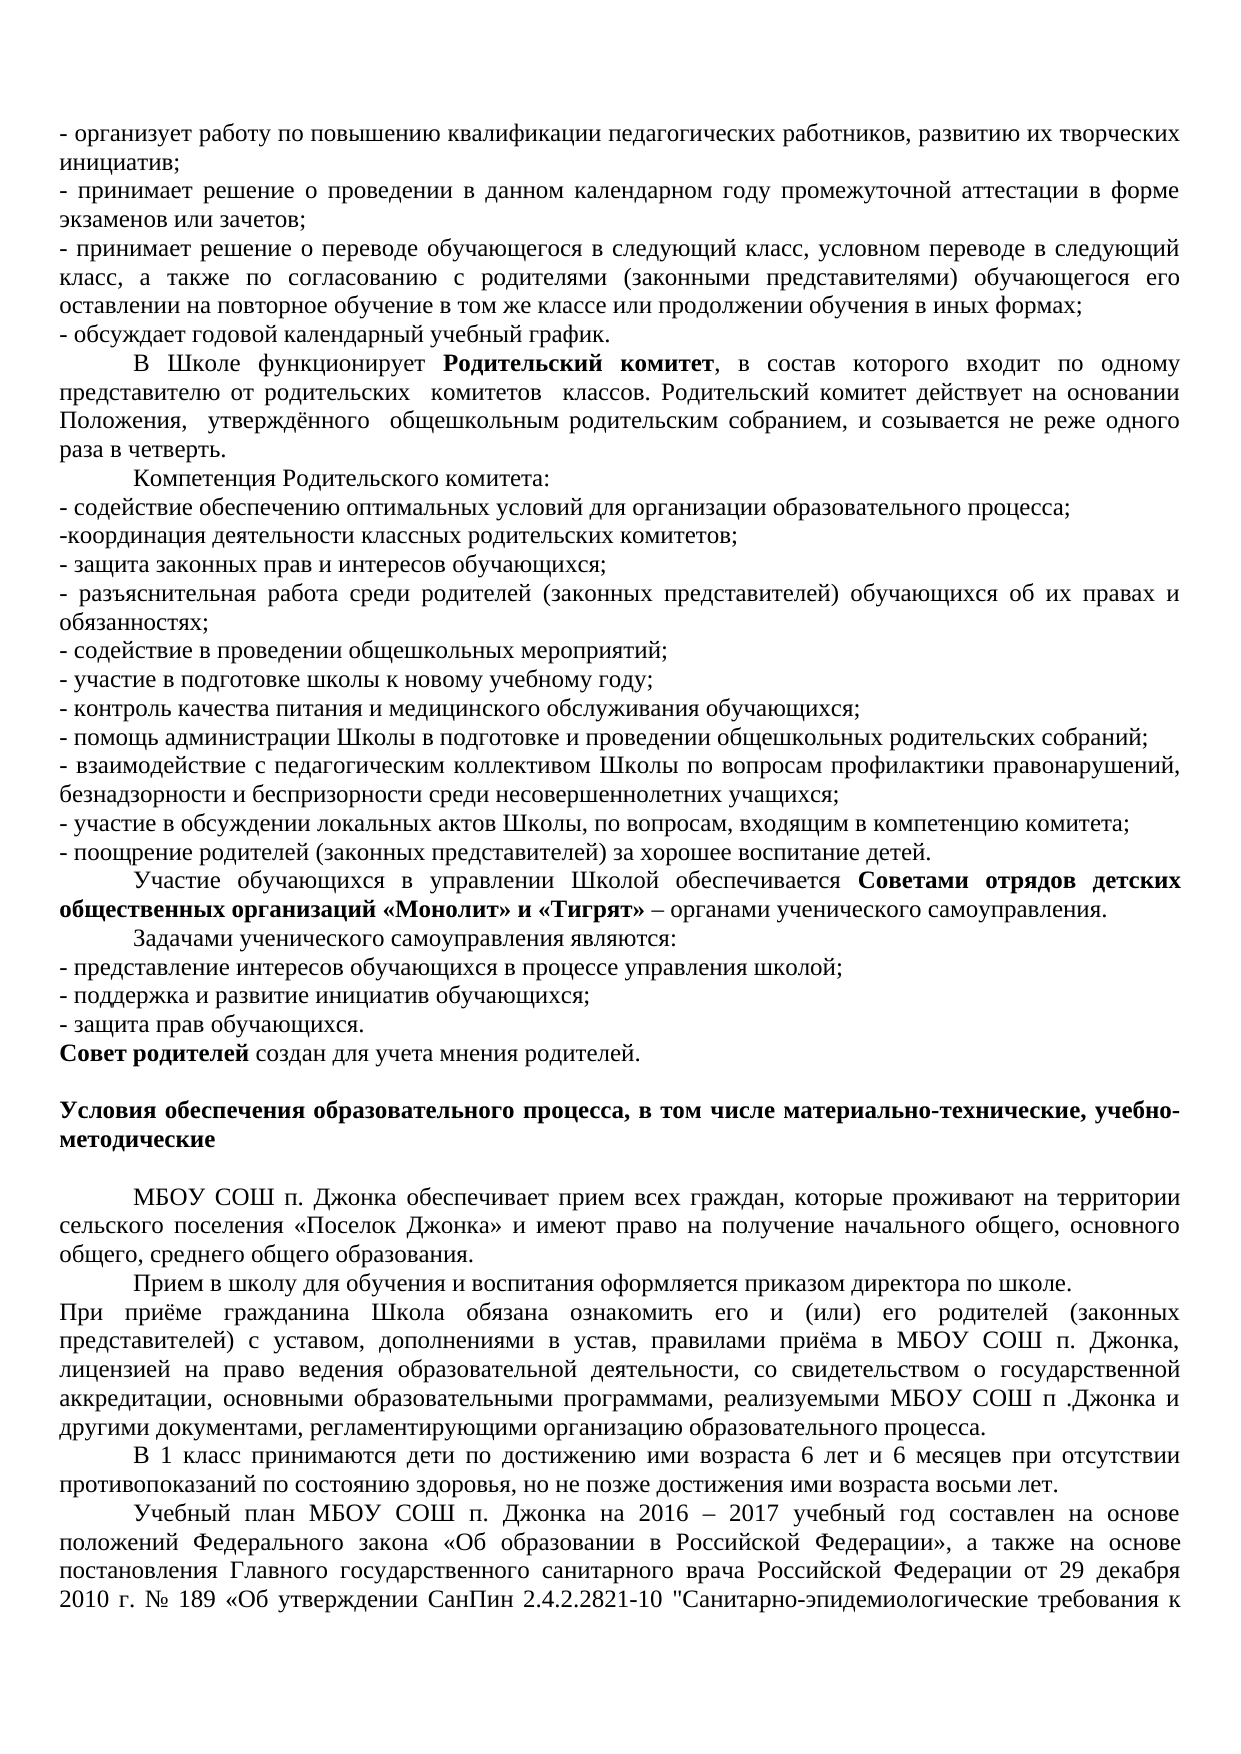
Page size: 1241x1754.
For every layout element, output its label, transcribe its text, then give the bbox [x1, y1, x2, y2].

text Условия обеспечения образовательного процесса, в том числе материально-технические, учебно-методические [59, 1096, 1181, 1153]
text Компетенция Родительского комитета: [59, 463, 1181, 492]
text - принимает решение о проведении в данном календарном году промежуточной аттестации в форме экзаменов или зачетов; [59, 176, 1181, 233]
text - обсуждает годовой календарный учебный график. [59, 319, 1181, 348]
text В Школе функционирует Родительский комитет, в состав которого входит по одному представителю от родительских комитетов классов. Родительский комитет действует на основании Положения, утверждённого общешкольным родительским собранием, и созывается не реже одного раза в четверть. [59, 348, 1181, 463]
text - участие в подготовке школы к новому учебному году; [59, 664, 1181, 693]
text - разъяснительная работа среди родителей (законных представителей) обучающихся об их правах и обязанностях; [59, 578, 1181, 636]
text - защита прав обучающихся. [59, 1009, 1181, 1038]
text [59, 1498, 1181, 1613]
text Прием в школу для обучения и воспитания оформляется приказом директора по школе. [59, 1268, 1181, 1297]
text - содействие в проведении общешкольных мероприятий; [59, 636, 1181, 664]
text - защита законных прав и интересов обучающихся; [59, 549, 1181, 578]
text - взаимодействие с педагогическим коллективом Школы по вопросам профилактики правонарушений, безнадзорности и беспризорности среди несовершеннолетних учащихся; [59, 751, 1181, 808]
text - поддержка и развитие инициатив обучающихся; [59, 981, 1181, 1009]
text МБОУ СОШ п. Джонка обеспечивает прием всех граждан, которые проживают на территории сельского поселения «Поселок Джонка» и имеют право на получение начального общего, основного общего, среднего общего образования. [59, 1182, 1181, 1268]
text - контроль качества питания и медицинского обслуживания обучающихся; [59, 693, 1181, 722]
text - участие в обсуждении локальных актов Школы, по вопросам, входящим в компетенцию комитета; [59, 808, 1181, 837]
text Задачами ученического самоуправления являются: [59, 923, 1181, 952]
text -координация деятельности классных родительских комитетов; [59, 521, 1181, 549]
text - поощрение родителей (законных представителей) за хорошее воспитание детей. [59, 837, 1181, 866]
text - помощь администрации Школы в подготовке и проведении общешкольных родительских собраний; [59, 722, 1181, 751]
text При приёме гражданина Школа обязана ознакомить его и (или) его родителей (законных представителей) с уставом, дополнениями в устав, правилами приёма в МБОУ СОШ п. Джонка, лицензией на право ведения образовательной деятельности, со свидетельством о государственной аккредитации, основными образовательными программами, реализуемыми МБОУ СОШ п .Джонка и другими документами, регламентирующими организацию образовательного процесса. [59, 1297, 1181, 1441]
text - организует работу по повышению квалификации педагогических работников, развитию их творческих инициатив; [59, 118, 1181, 176]
text Участие обучающихся в управлении Школой обеспечивается Советами отрядов детских общественных организаций «Монолит» и «Тигрят» – органами ученического самоуправления. [59, 866, 1181, 923]
text Совет родителей создан для учета мнения родителей. [59, 1038, 1181, 1067]
text - содействие обеспечению оптимальных условий для организации образовательного процесса; [59, 492, 1181, 521]
text - принимает решение о переводе обучающегося в следующий класс, условном переводе в следующий класс, а также по согласованию с родителями (законными представителями) обучающегося его оставлении на повторное обучение в том же классе или продолжении обучения в иных формах; [59, 233, 1181, 319]
text В 1 класс принимаются дети по достижению ими возраста 6 лет и 6 месяцев при отсутствии противопоказаний по состоянию здоровья, но не позже достижения ими возраста восьми лет. [59, 1441, 1181, 1498]
text - представление интересов обучающихся в процессе управления школой; [59, 952, 1181, 981]
